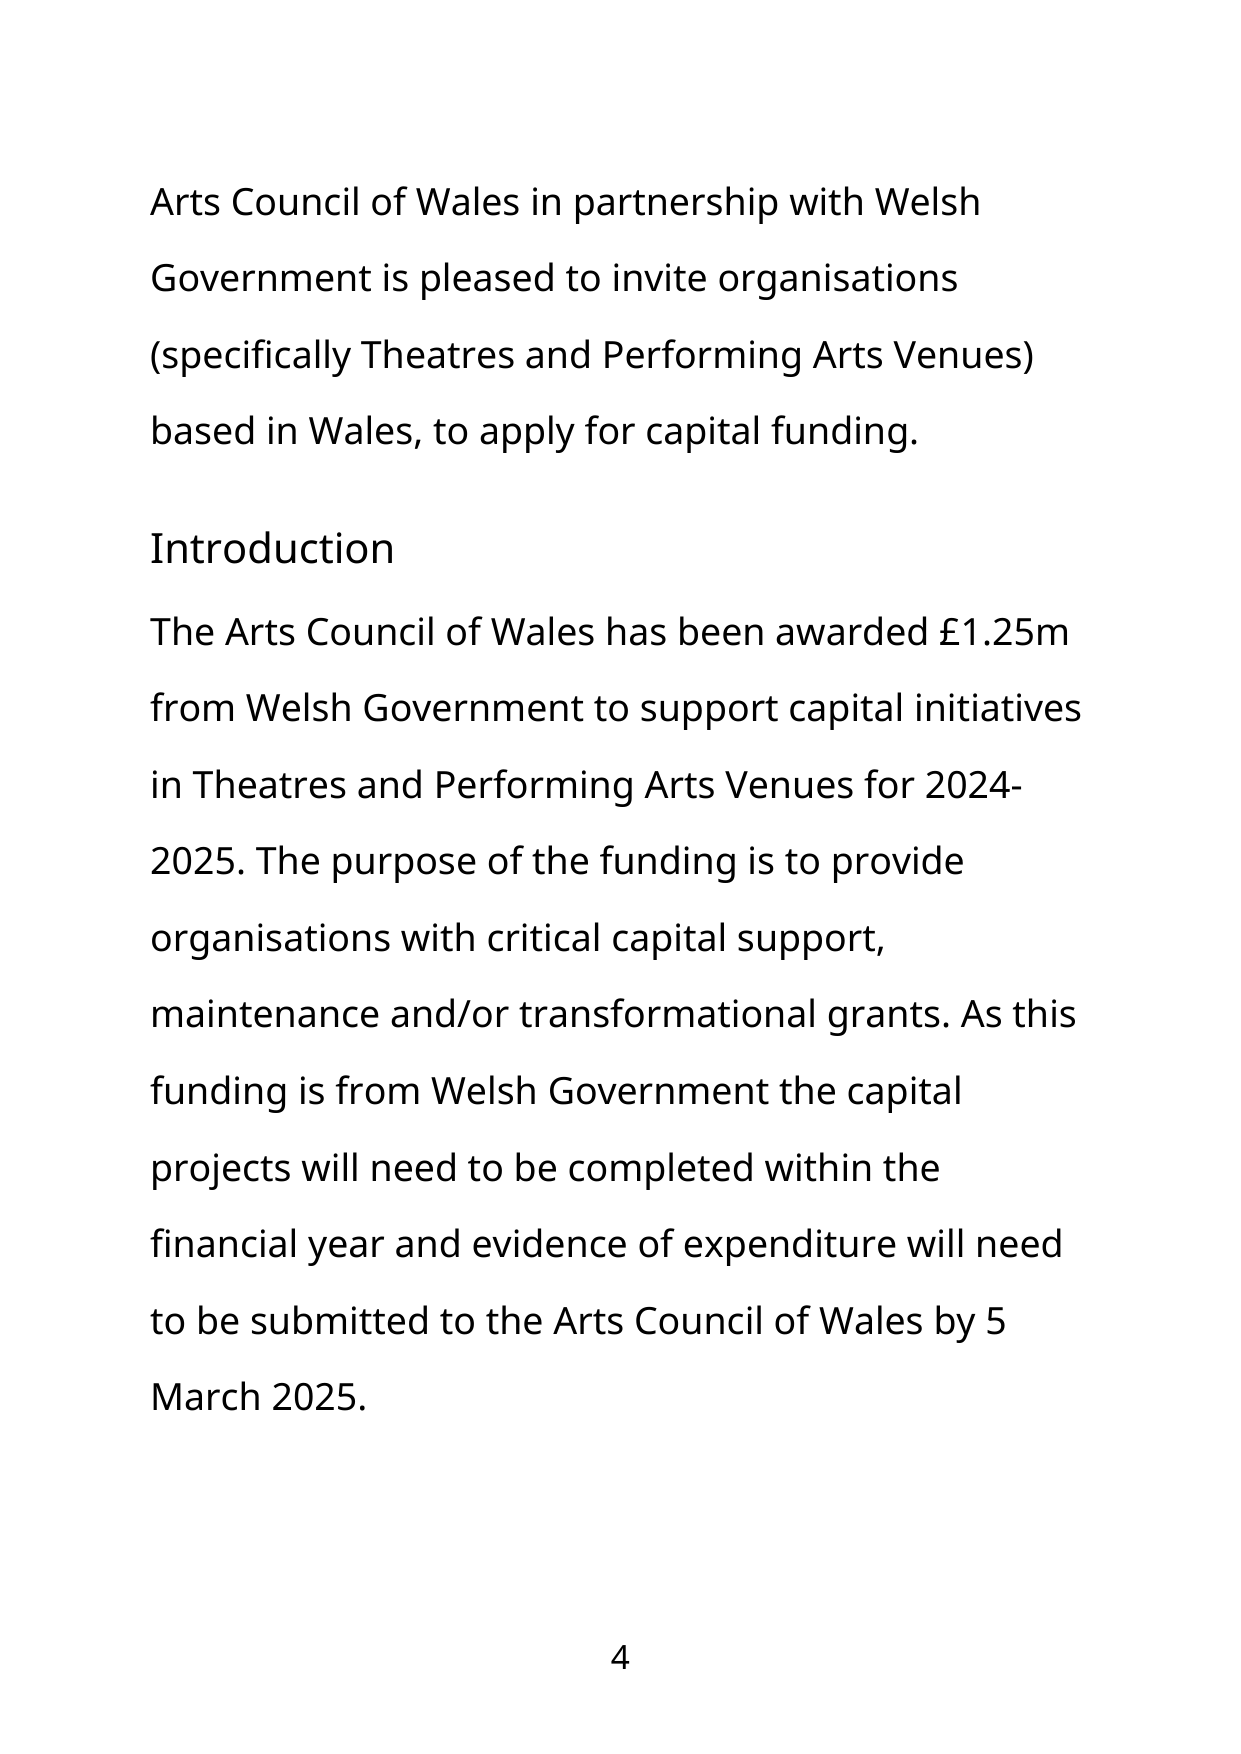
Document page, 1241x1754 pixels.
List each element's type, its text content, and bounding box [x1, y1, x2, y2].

subtitle Introduction [150, 519, 1090, 576]
text Arts Council of Wales in partnership with Welsh Government is pleased to invite organisations (specifically Theatres and Performing Arts Venues) based in Wales, to apply for capital funding. [150, 175, 1090, 456]
text The Arts Council of Wales has been awarded £1.25m from Welsh Government to support capital initiatives in Theatres and Performing Arts Venues for 2024-2025. The purpose of the funding is to provide organisations with critical capital support, maintenance and/or transformational grants. As this funding is from Welsh Government the capital projects will need to be completed within the financial year and evidence of expenditure will need to be submitted to the Arts Council of Wales by 5 March 2025. [150, 605, 1090, 1422]
